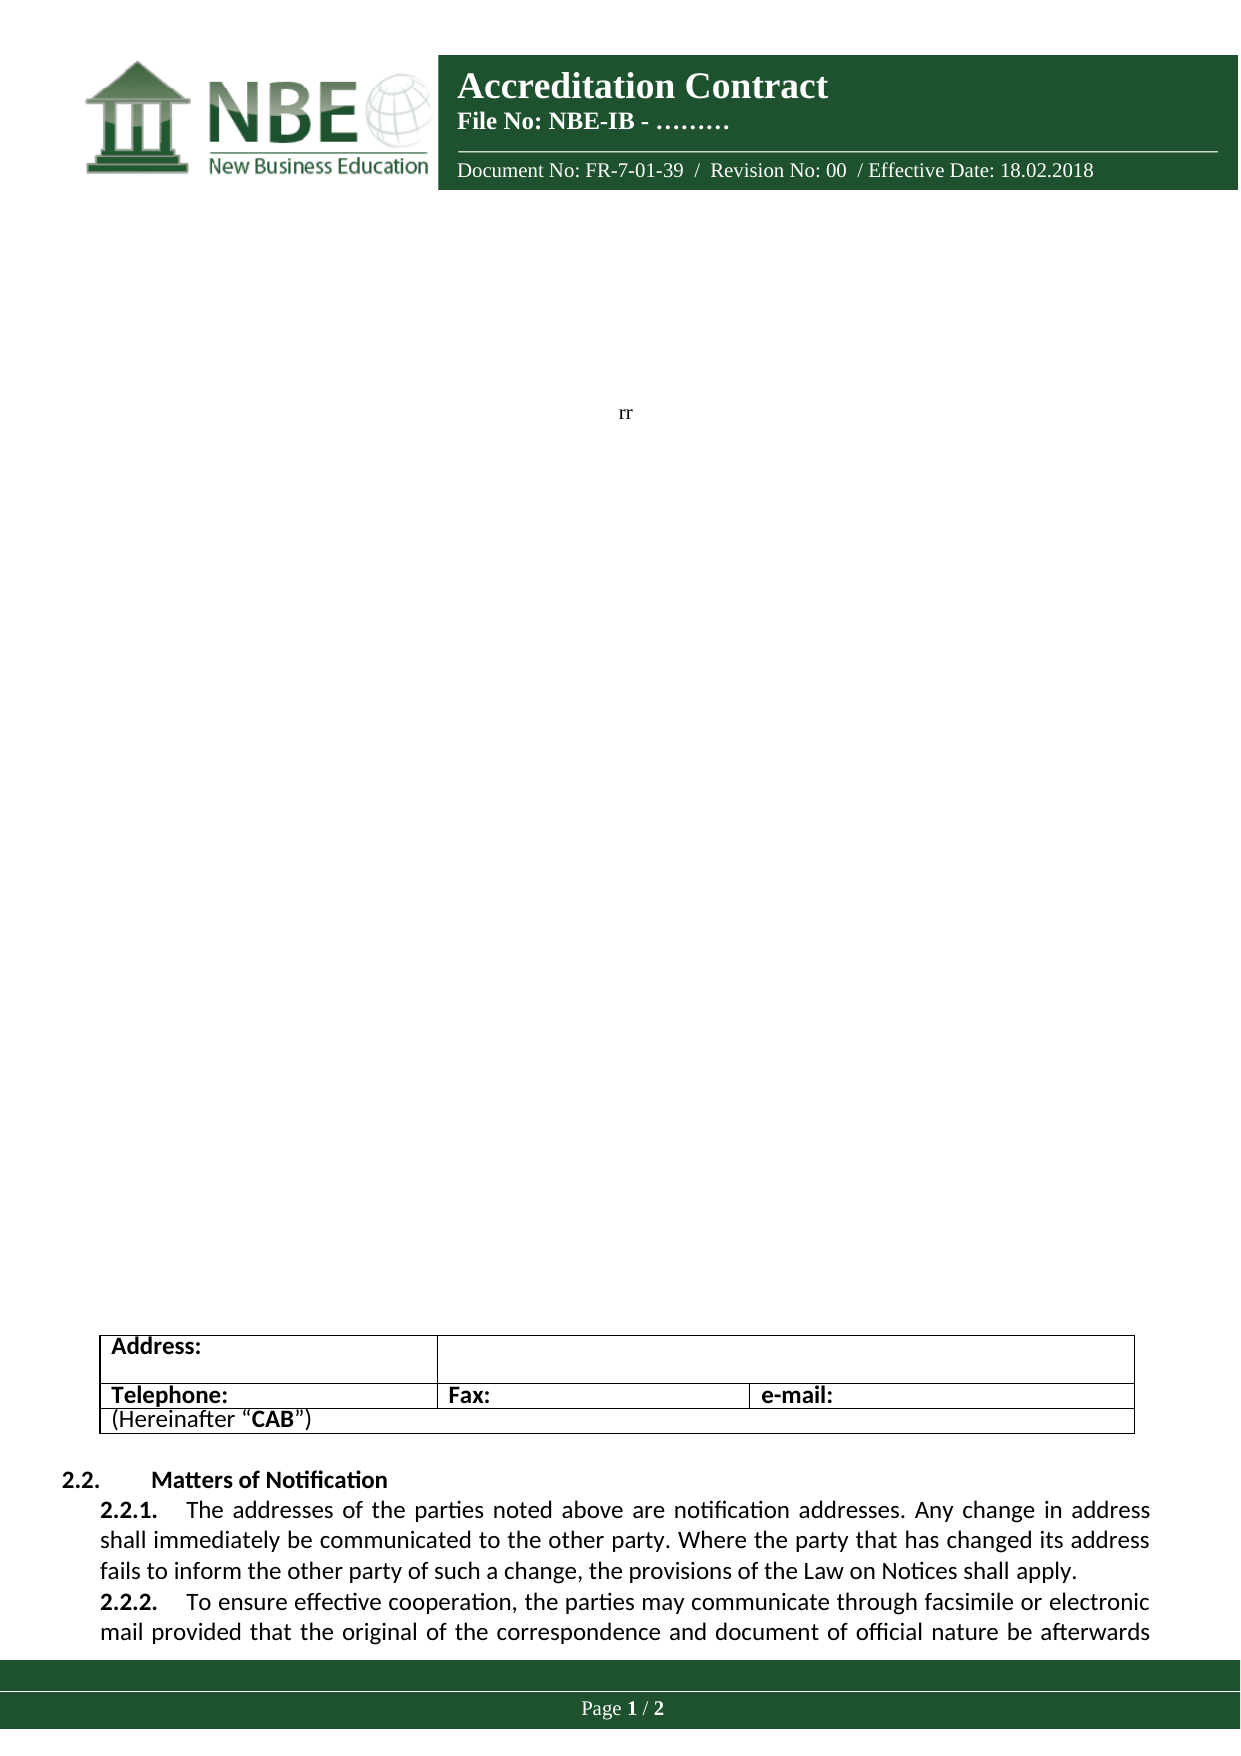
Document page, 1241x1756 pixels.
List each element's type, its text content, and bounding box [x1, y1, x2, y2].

list The addresses of the parties noted above are notification addresses. Any change in address shall immediately be communicated to the other party. Where the party that has changed its address fails to inform the other party of such a change, the provisions of the Law on Notices shall apply. [100, 1494, 1151, 1585]
table_cell (Hereinafter “CAB”) [101, 1409, 1134, 1432]
table_cell e-mail: [750, 1384, 1134, 1408]
table_cell [438, 1336, 1134, 1383]
subtitle Matters of Notification [62, 1470, 1151, 1494]
table_cell Address: [101, 1336, 437, 1383]
picture [0, 1660, 1241, 1729]
table_cell Fax: [438, 1384, 749, 1408]
picture [0, 55, 1238, 190]
list To ensure effective cooperation, the parties may communicate through facsimile or electronic mail provided that the original of the correspondence and document of official nature be afterwards delivered to the other party. [100, 1586, 1151, 1647]
table_cell Telephone: [101, 1384, 437, 1408]
